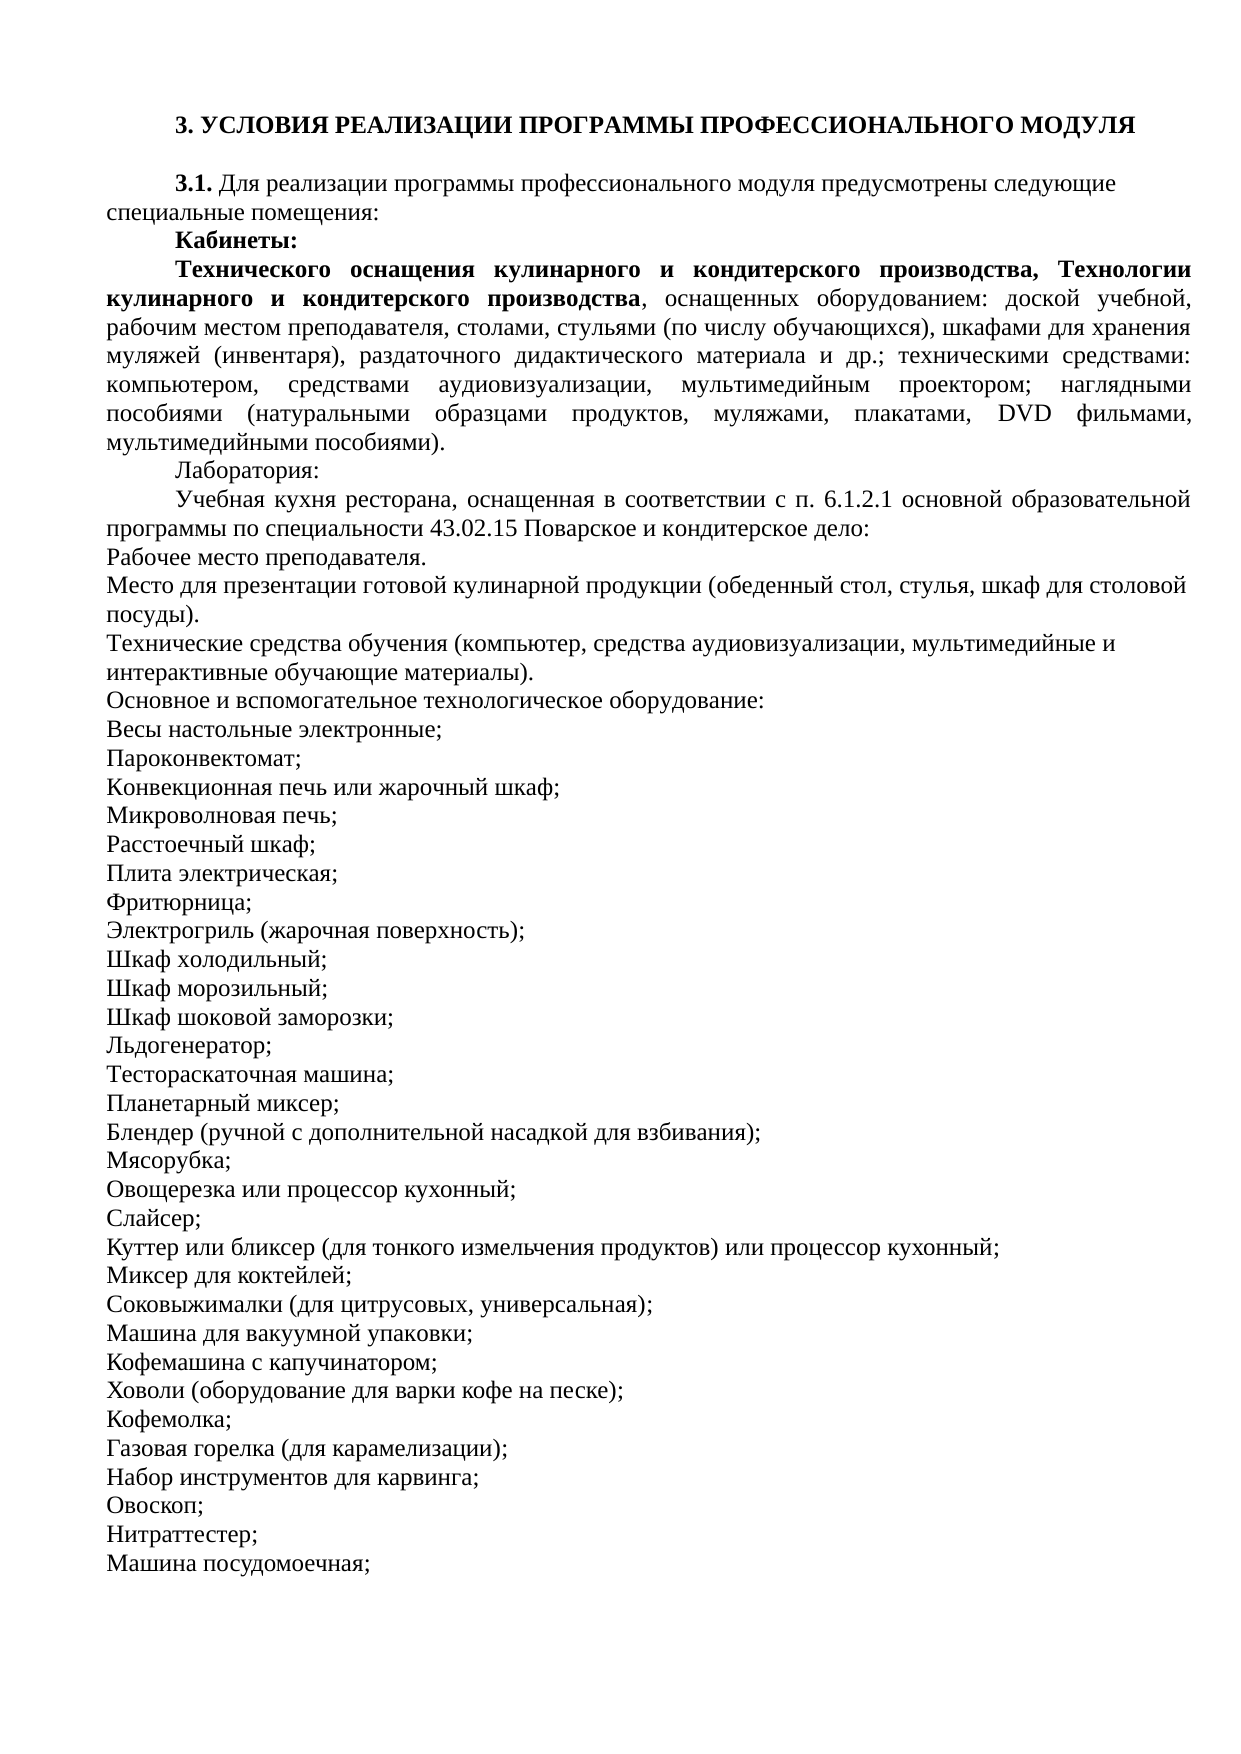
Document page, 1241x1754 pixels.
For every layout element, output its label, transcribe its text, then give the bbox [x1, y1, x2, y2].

text Микроволновая печь; [106, 800, 1192, 829]
text Учебная кухня ресторана, оснащенная в соответствии с п. 6.1.2.1 основной образовательной программы по специальности 43.02.15 Поварское и кондитерское дело: [106, 484, 1192, 542]
text Шкаф морозильный; [106, 973, 1192, 1002]
text Льдогенератор; [106, 1030, 1192, 1059]
text Кофемолка; [106, 1404, 1192, 1433]
text Газовая горелка (для карамелизации); [106, 1433, 1192, 1462]
text Фритюрница; [106, 887, 1192, 915]
text Шкаф шоковой заморозки; [106, 1002, 1192, 1030]
text Слайсер; [106, 1203, 1192, 1232]
text Плита электрическая; [106, 858, 1192, 887]
text Машина посудомоечная; [106, 1548, 1192, 1577]
text Мясорубка; [106, 1145, 1192, 1174]
text Блендер (ручной с дополнительной насадкой для взбивания); [106, 1117, 1192, 1145]
text Овощерезка или процессор кухонный; [106, 1174, 1192, 1203]
text Основное и вспомогательное технологическое оборудование: [106, 685, 1192, 714]
text Тестораскаточная машина; [106, 1059, 1192, 1088]
text Машина для вакуумной упаковки; [106, 1318, 1192, 1347]
text 3.1. Для реализации программы профессионального модуля предусмотрены следующие специальные помещения: [106, 168, 1192, 225]
text Расстоечный шкаф; [106, 829, 1192, 858]
text Набор инструментов для карвинга; [106, 1462, 1192, 1490]
text Конвекционная печь или жарочный шкаф; [106, 772, 1192, 800]
text Рабочее место преподавателя. [106, 542, 1192, 570]
text Электрогриль (жарочная поверхность); [106, 915, 1192, 944]
text Место для презентации готовой кулинарной продукции (обеденный стол, стулья, шкаф для столовой посуды). [106, 570, 1192, 628]
text Пароконвектомат; [106, 743, 1192, 772]
text Кабинеты: [106, 225, 1192, 254]
text Нитраттестер; [106, 1519, 1192, 1548]
list 3. УСЛОВИЯ РЕАЛИЗАЦИИ ПРОГРАММЫ ПРОФЕССИОНАЛЬНОГО МОДУЛЯ [106, 110, 1192, 139]
text Ховоли (оборудование для варки кофе на песке); [106, 1375, 1192, 1404]
text Миксер для коктейлей; [106, 1260, 1192, 1289]
text Кофемашина с капучинатором; [106, 1347, 1192, 1375]
text Шкаф холодильный; [106, 944, 1192, 973]
text Лаборатория: [106, 455, 1192, 484]
text Весы настольные электронные; [106, 714, 1192, 743]
text Соковыжималки (для цитрусовых, универсальная); [106, 1289, 1192, 1318]
text Технического оснащения кулинарного и кондитерского производства, Технологии кулинарного и кондитерского производства, оснащенных оборудованием: доской учебной, рабочим местом преподавателя, столами, стульями (по числу обучающихся), шкафами для хранения муляжей (инвентаря), раздаточного дидактического материала и др.; техническими средствами: компьютером, средствами аудиовизуализации, мультимедийным проектором; наглядными пособиями (натуральными образцами продуктов, муляжами, плакатами, DVD фильмами, мультимедийными пособиями). [106, 254, 1192, 455]
text Овоскоп; [106, 1490, 1192, 1519]
text Планетарный миксер; [106, 1088, 1192, 1117]
text Технические средства обучения (компьютер, средства аудиовизуализации, мультимедийные и интерактивные обучающие материалы). [106, 628, 1192, 685]
text Куттер или бликсер (для тонкого измельчения продуктов) или процессор кухонный; [106, 1232, 1192, 1260]
